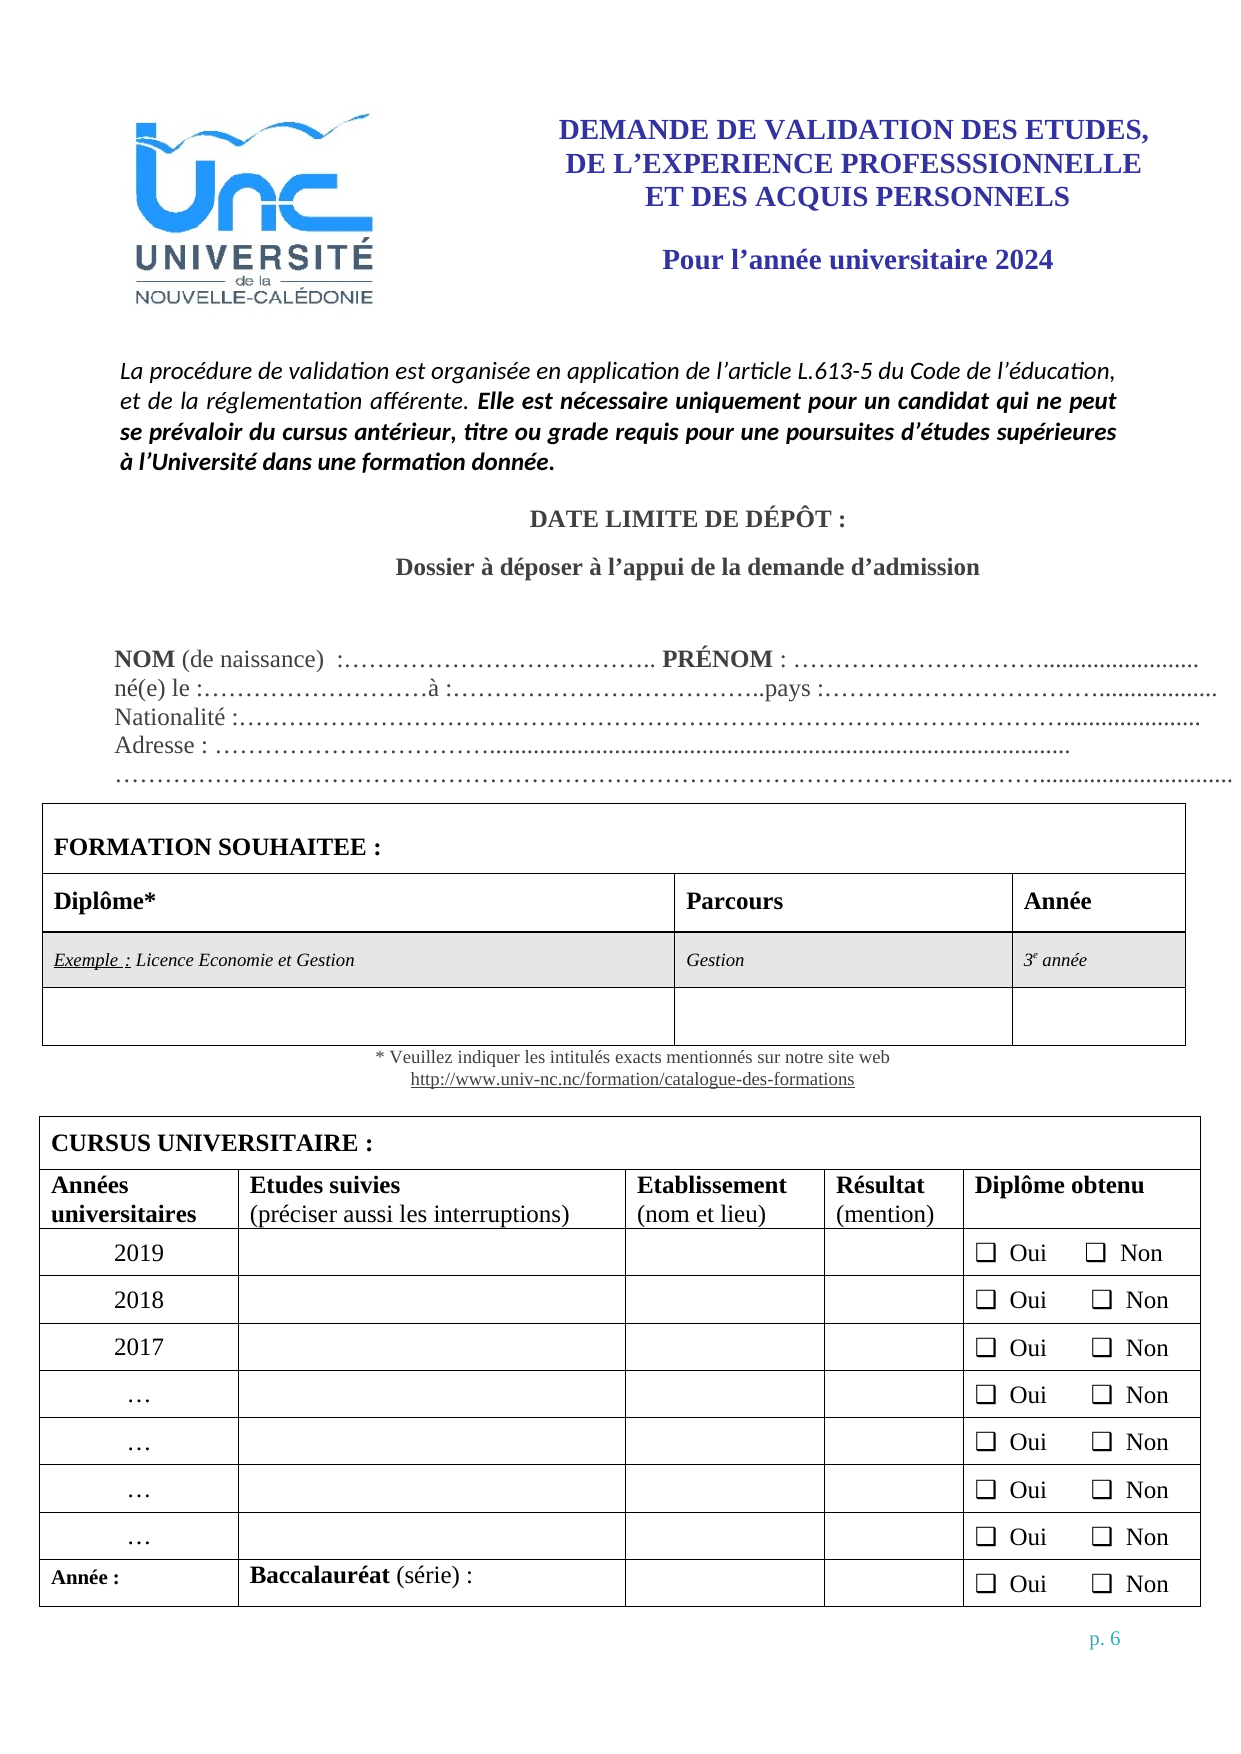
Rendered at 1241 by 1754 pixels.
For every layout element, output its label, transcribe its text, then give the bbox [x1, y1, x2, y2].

table_cell [239, 1465, 625, 1512]
table_cell … [40, 1371, 238, 1417]
table_cell [239, 1324, 625, 1370]
table_cell [239, 1276, 625, 1322]
table_cell [239, 1229, 625, 1275]
table_cell ❑ Oui ❑ Non [964, 1324, 1200, 1370]
table_cell Résultat (mention) [825, 1170, 963, 1228]
table_cell [825, 1229, 963, 1275]
table_cell [626, 1371, 824, 1417]
picture [121, 105, 385, 317]
table_cell Années universitaires [40, 1170, 238, 1228]
table_cell [626, 1276, 824, 1322]
table_cell ❑ Oui ❑ Non [964, 1513, 1200, 1559]
table_header CURSUS UNIVERSITAIRE : [40, 1117, 1200, 1169]
table_cell [626, 1229, 824, 1275]
text La procédure de validation est organisée en application de l’article L.613-5 du Code de l’éducation, et de la réglementation afférente. Elle est nécessaire uniquement pour un candidat qui ne peut se prévaloir du cursus antérieur, titre ou grade requis pour une poursuites d’études supérieures à l’Université dans une formation donnée. [120, 355, 1120, 477]
table_cell [825, 1465, 963, 1512]
table_cell ❑ Oui ❑ Non [964, 1229, 1200, 1275]
table_cell [825, 1418, 963, 1464]
table_cell ❑ Oui ❑ Non [964, 1276, 1200, 1322]
table_cell Diplôme obtenu [964, 1170, 1200, 1228]
table_cell ❑ Oui ❑ Non [964, 1371, 1200, 1417]
table_cell 2017 [40, 1324, 238, 1370]
table_cell [825, 1324, 963, 1370]
table_cell [825, 1513, 963, 1559]
table_cell … [40, 1465, 238, 1512]
table_cell ❑ Oui ❑ Non [964, 1418, 1200, 1464]
table_cell ❑ Oui ❑ Non [964, 1465, 1200, 1512]
table_cell Année : [40, 1560, 238, 1606]
table_cell 2019 [40, 1229, 238, 1275]
table_cell [239, 1513, 625, 1559]
table_cell 2018 [40, 1276, 238, 1322]
table_cell [825, 1276, 963, 1322]
table_cell Baccalauréat (série) : [239, 1560, 625, 1606]
table_cell … [40, 1513, 238, 1559]
table_cell [626, 1324, 824, 1370]
table_cell [626, 1560, 824, 1606]
table_cell [626, 1418, 824, 1464]
table_cell [825, 1371, 963, 1417]
table_cell … [40, 1418, 238, 1464]
table_cell Etudes suivies (préciser aussi les interruptions) [239, 1170, 625, 1228]
table_cell Etablissement (nom et lieu) [626, 1170, 824, 1228]
table_cell [239, 1418, 625, 1464]
table_cell [825, 1560, 963, 1606]
table_cell ❑ Oui ❑ Non [964, 1560, 1200, 1606]
table_cell [626, 1513, 824, 1559]
table_cell [239, 1371, 625, 1417]
table_cell [626, 1465, 824, 1512]
